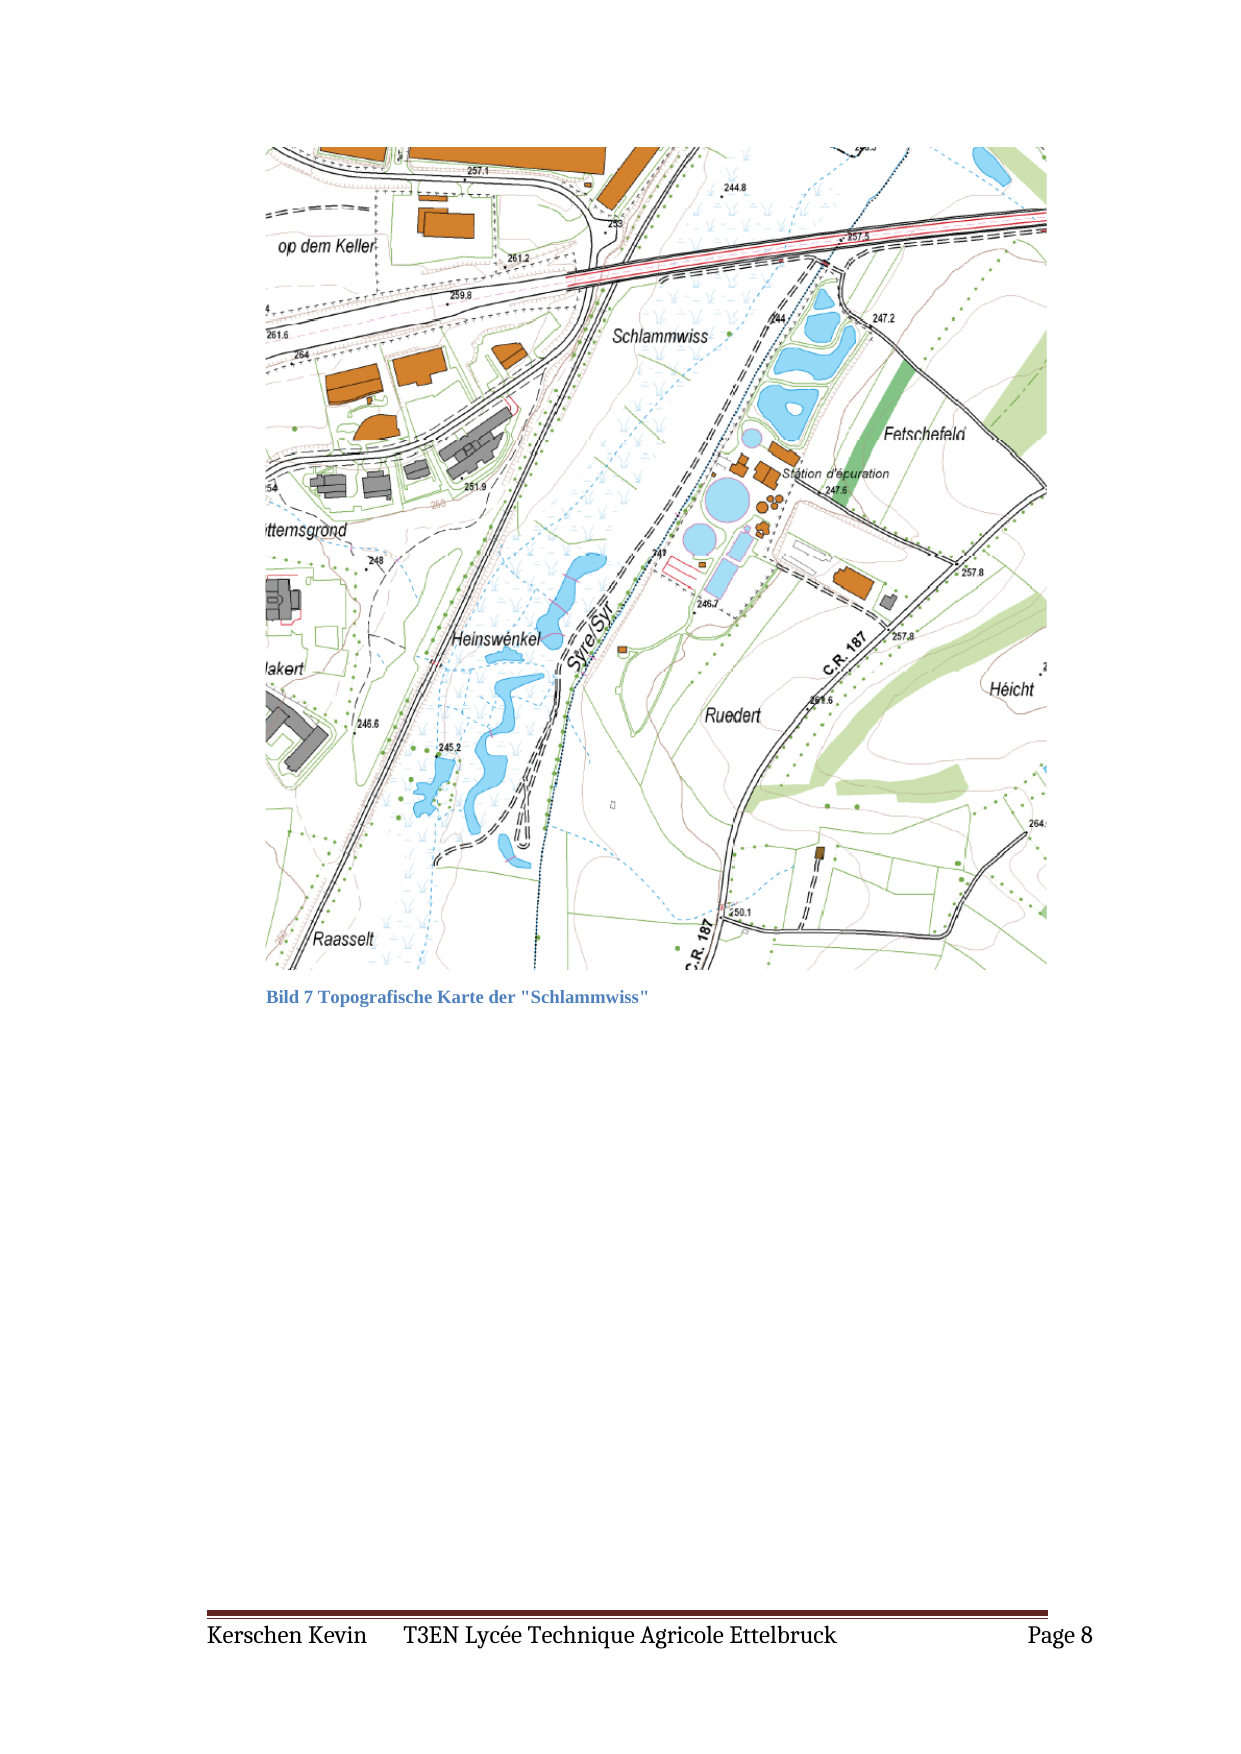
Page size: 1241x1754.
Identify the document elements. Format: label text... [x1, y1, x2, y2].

text Bild 7 Topografische Karte der "Schlammwiss" [266, 986, 974, 1008]
